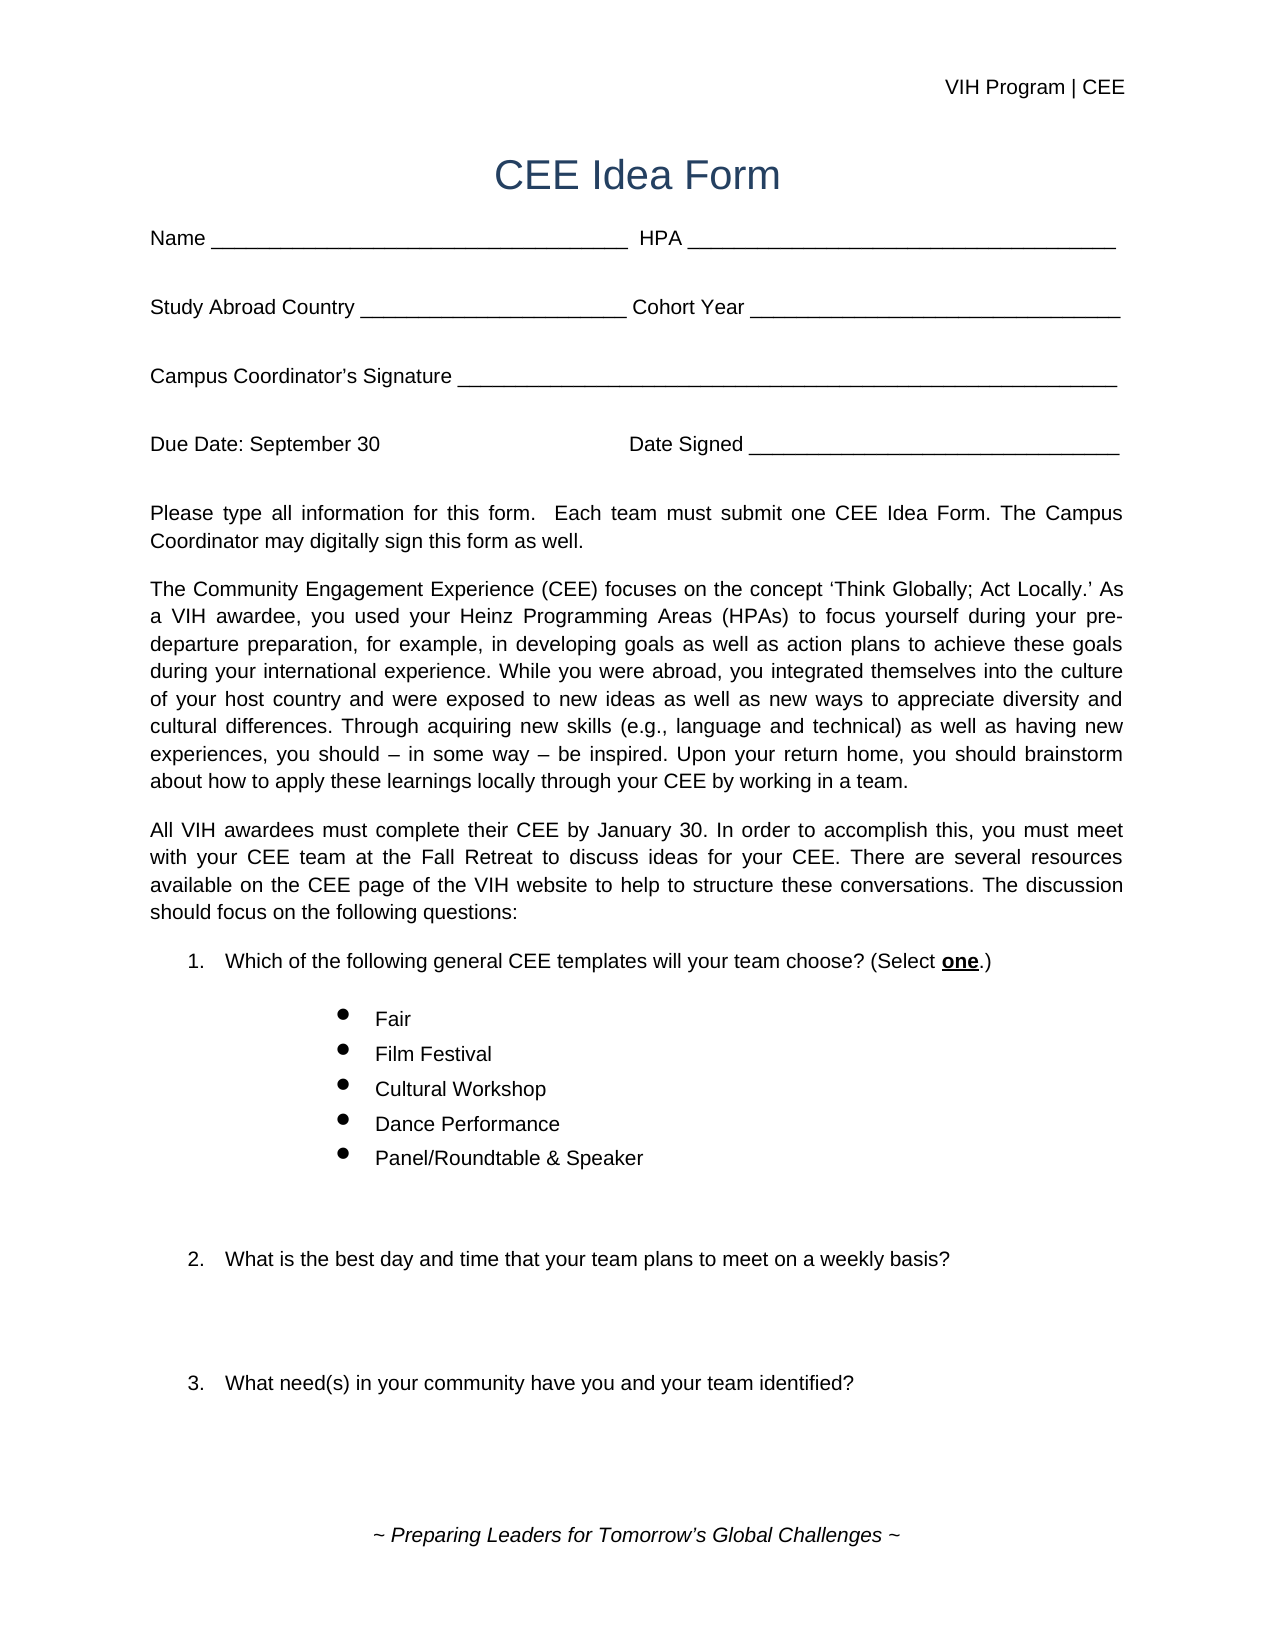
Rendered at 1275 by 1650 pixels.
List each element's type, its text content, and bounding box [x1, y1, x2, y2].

list Which of the following general CEE templates will your team choose? (Select one.) [187, 948, 1125, 972]
text Due Date: September 30 Date Signed ________________________________ [150, 432, 1125, 456]
list Film Festival [337, 1038, 1125, 1068]
text Study Abroad Country _______________________ Cohort Year ________________________________ [150, 295, 1125, 319]
text CEE Idea Form [150, 150, 1125, 198]
list Panel/Roundtable & Speaker [337, 1143, 1125, 1173]
text The Community Engagement Experience (CEE) focuses on the concept ‘Think Globally; Act Locally.’ As a VIH awardee, you used your Heinz Programming Areas (HPAs) to focus yourself during your pre-departure preparation, for example, in developing goals as well as action plans to achieve these goals during your international experience. While you were abroad, you integrated themselves into the culture of your host country and were exposed to new ideas as well as new ways to appreciate diversity and cultural differences. Through acquiring new skills (e.g., language and technical) as well as having new experiences, you should – in some way – be inspired. Upon your return home, you should brainstorm about how to apply these learnings locally through your CEE by working in a team. [150, 577, 1125, 793]
text Name ____________________________________ HPA _____________________________________ [150, 226, 1125, 250]
list What need(s) in your community have you and your team identified? [187, 1371, 1125, 1395]
text All VIH awardees must complete their CEE by January 30. In order to accomplish this, you must meet with your CEE team at the Fall Retreat to discuss ideas for your CEE. There are several resources available on the CEE page of the VIH website to help to structure these conversations. The discussion should focus on the following questions: [150, 818, 1125, 924]
text Please type all information for this form. Each team must submit one CEE Idea Form. The Campus Coordinator may digitally sign this form as well. [150, 501, 1125, 552]
list Cultural Workshop [337, 1073, 1125, 1103]
list What is the best day and time that your team plans to meet on a weekly basis? [187, 1247, 1125, 1271]
list Dance Performance [337, 1108, 1125, 1138]
list Fair [337, 1003, 1125, 1034]
text Campus Coordinator’s Signature _________________________________________________________ [150, 363, 1125, 387]
